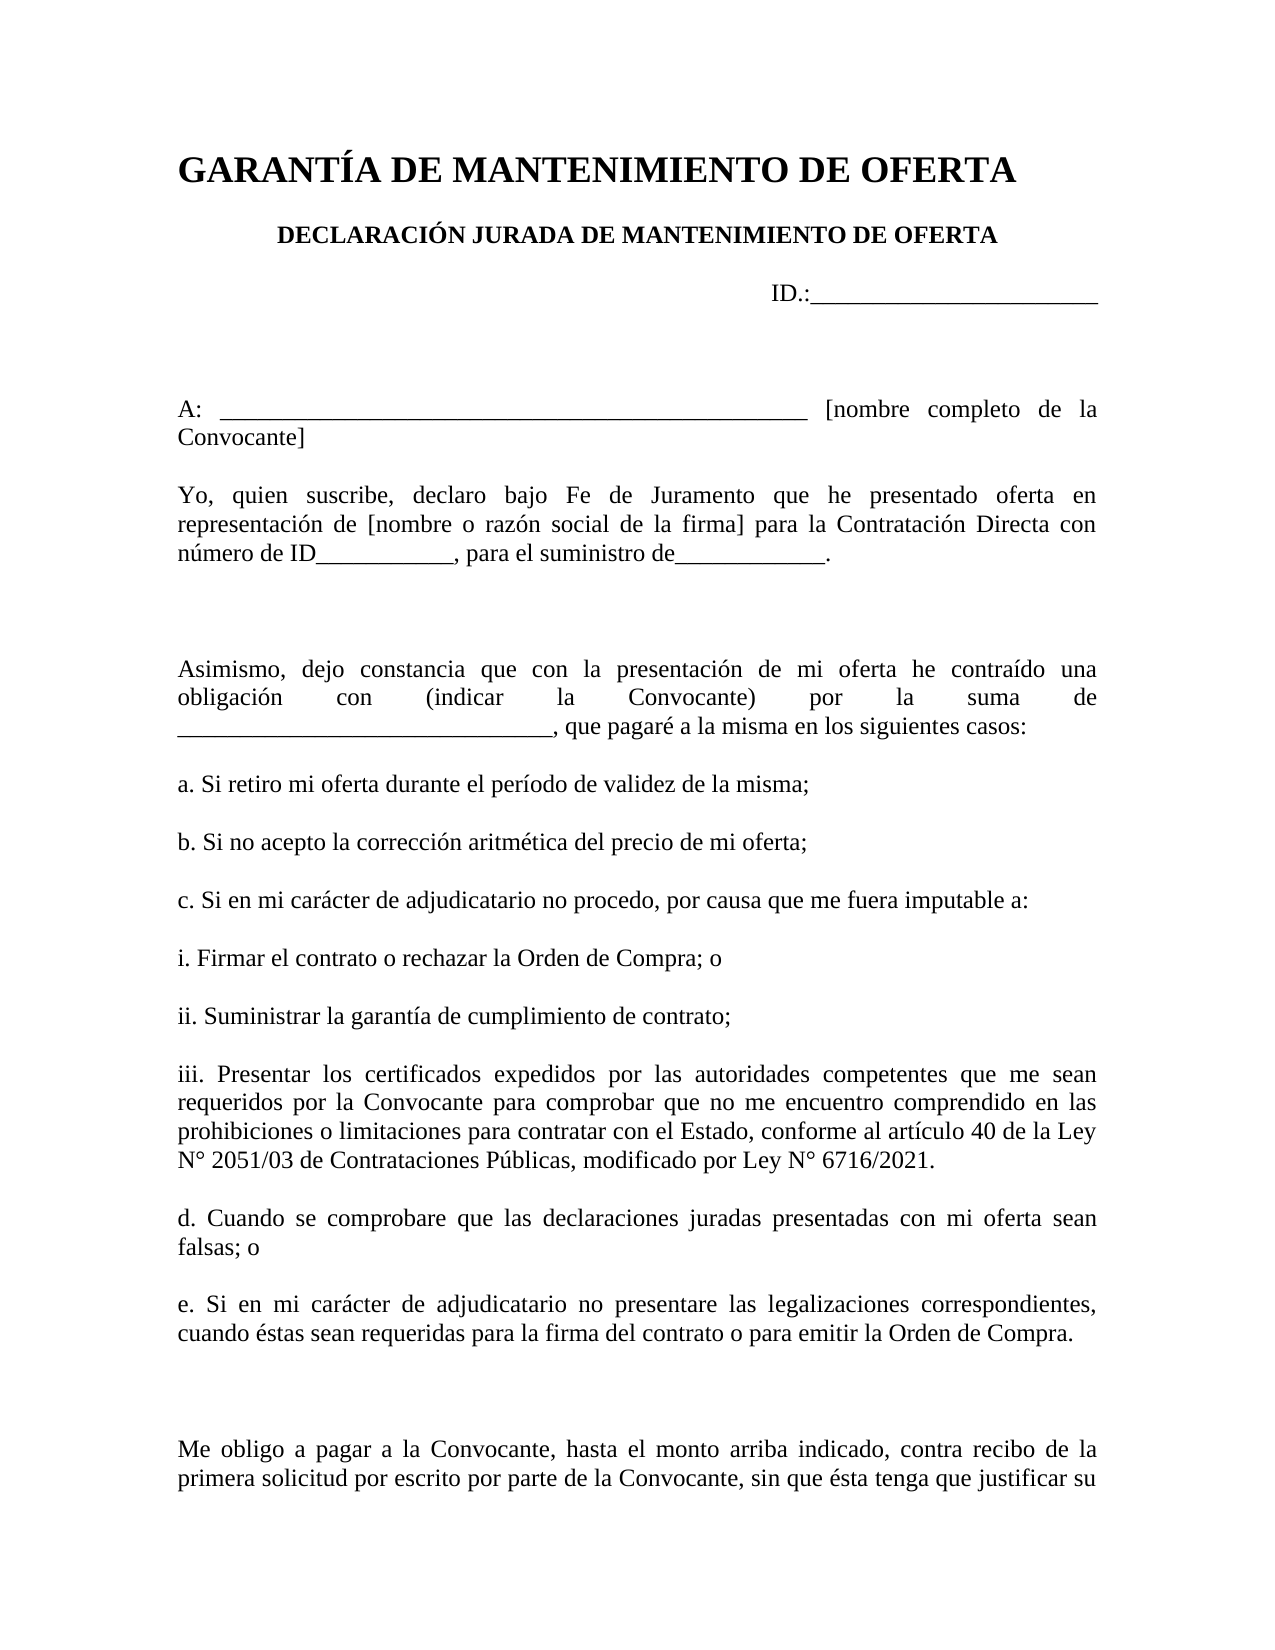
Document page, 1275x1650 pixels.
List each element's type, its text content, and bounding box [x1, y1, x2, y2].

text iii. Presentar los certificados expedidos por las autoridades competentes que me sean requeridos por la Convocante para comprobar que no me encuentro comprendido en las prohibiciones o limitaciones para contratar con el Estado, conforme al artículo 40 de la Ley N° 2051/03 de Contrataciones Públicas, modificado por Ley N° 6716/2021. [177, 1059, 1098, 1174]
text c. Si en mi carácter de adjudicatario no procedo, por causa que me fuera imputable a: [177, 885, 1098, 914]
text d. Cuando se comprobare que las declaraciones juradas presentadas con mi oferta sean falsas; o [177, 1203, 1098, 1260]
text ii. Suministrar la garantía de cumplimiento de contrato; [177, 1001, 1098, 1029]
text a. Si retiro mi oferta durante el período de validez de la misma; [177, 769, 1098, 798]
text Yo, quien suscribe, declaro bajo Fe de Juramento que he presentado oferta en representación de [nombre o razón social de la firma] para la Contratación Directa con número de ID___________, para el suministro de____________. [177, 480, 1098, 567]
text b. Si no acepto la corrección aritmética del precio de mi oferta; [177, 827, 1098, 856]
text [177, 1434, 1098, 1492]
text i. Firmar el contrato o rechazar la Orden de Compra; o [177, 943, 1098, 972]
text ID.:_______________________ [177, 278, 1098, 307]
subtitle GARANTÍA DE MANTENIMIENTO DE OFERTA [177, 148, 1098, 191]
text A: _______________________________________________ [nombre completo de la Convocante] [177, 394, 1098, 451]
text Asimismo, dejo constancia que con la presentación de mi oferta he contraído una obligación con (indicar la Convocante) por la suma de ______________________________, que pagaré a la misma en los siguientes casos: [177, 654, 1098, 740]
text DECLARACIÓN JURADA DE MANTENIMIENTO DE OFERTA [177, 220, 1098, 249]
text e. Si en mi carácter de adjudicatario no presentare las legalizaciones correspondientes, cuando éstas sean requeridas para la firma del contrato o para emitir la Orden de Compra. [177, 1289, 1098, 1347]
